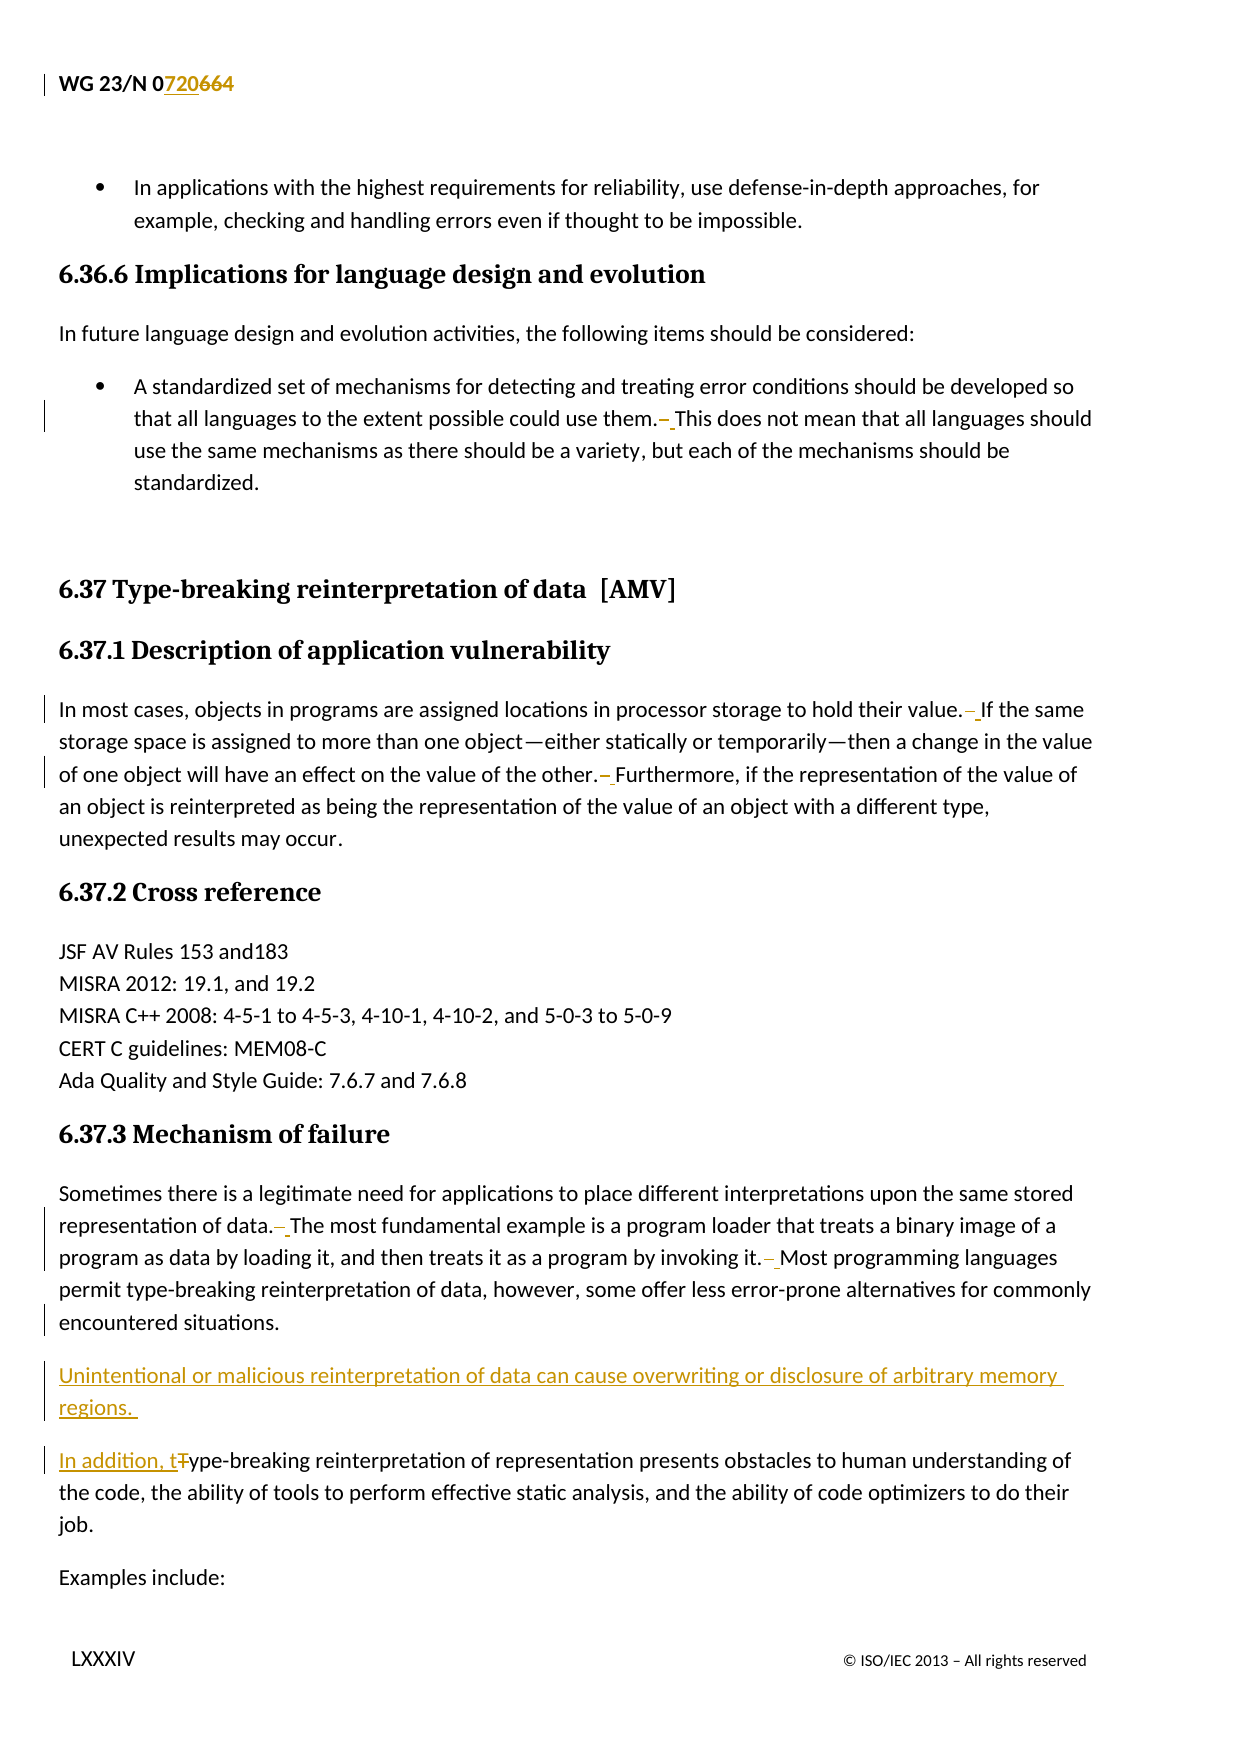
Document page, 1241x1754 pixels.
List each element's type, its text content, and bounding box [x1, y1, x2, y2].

text Sometimes there is a legitimate need for applications to place different interpretations upon the same stored representation of data.The most fundamental example is a program loader that treats a binary image of a program as data by loading it, and then treats it as a program by invoking it.Most programming languages permit type-breaking reinterpretation of data, however, some offer less error-prone alternatives for commonly encountered situations. [58, 1179, 1099, 1336]
text Examples include: [58, 1563, 1099, 1591]
subtitle 6.36.6 Implications for language design and evolution [58, 259, 1099, 290]
subtitle 6.37.1 Description of application vulnerability [58, 635, 1099, 666]
text ype-breaking reinterpretation of representation presents obstacles to human understanding of the code, the ability of tools to perform effective static analysis, and the ability of code optimizers to do their job. [58, 1446, 1099, 1538]
subtitle 6.37.3 Mechanism of failure [58, 1119, 1099, 1150]
text In future language design and evolution activities, the following items should be considered: [58, 319, 1099, 347]
text Ada Quality and Style Guide: 7.6.7 and 7.6.8 [58, 1066, 1099, 1094]
list In applications with the highest requirements for reliability, use defense-in-depth approaches, for example, checking and handling errors even if thought to be impossible. [96, 173, 1099, 234]
list A standardized set of mechanisms for detecting and treating error conditions should be developed so that all languages to the extent possible could use them.This does not mean that all languages should use the same mechanisms as there should be a variety, but each of the mechanisms should be standardized. [96, 372, 1099, 496]
text In most cases, objects in programs are assigned locations in processor storage to hold their value.If the same storage space is assigned to more than one object—either statically or temporarily—then a change in the value of one object will have an effect on the value of the other.Furthermore, if the representation of the value of an object is reinterpreted as being the representation of the value of an object with a different type, unexpected results may occur. [58, 695, 1099, 852]
text JSF AV Rules 153 and183 [58, 937, 1099, 965]
subtitle 6.37.2 Cross reference [58, 877, 1099, 908]
text CERT C guidelines: MEM08-C [58, 1034, 1099, 1062]
subtitle 6.37 Type-breaking reinterpretation of data [AMV] [58, 574, 1099, 606]
text MISRA 2012: 19.1, and 19.2 [58, 969, 1099, 997]
text MISRA C++ 2008: 4-5-1 to 4-5-3, 4-10-1, 4-10-2, and 5-0-3 to 5-0-9 [58, 1002, 1099, 1029]
